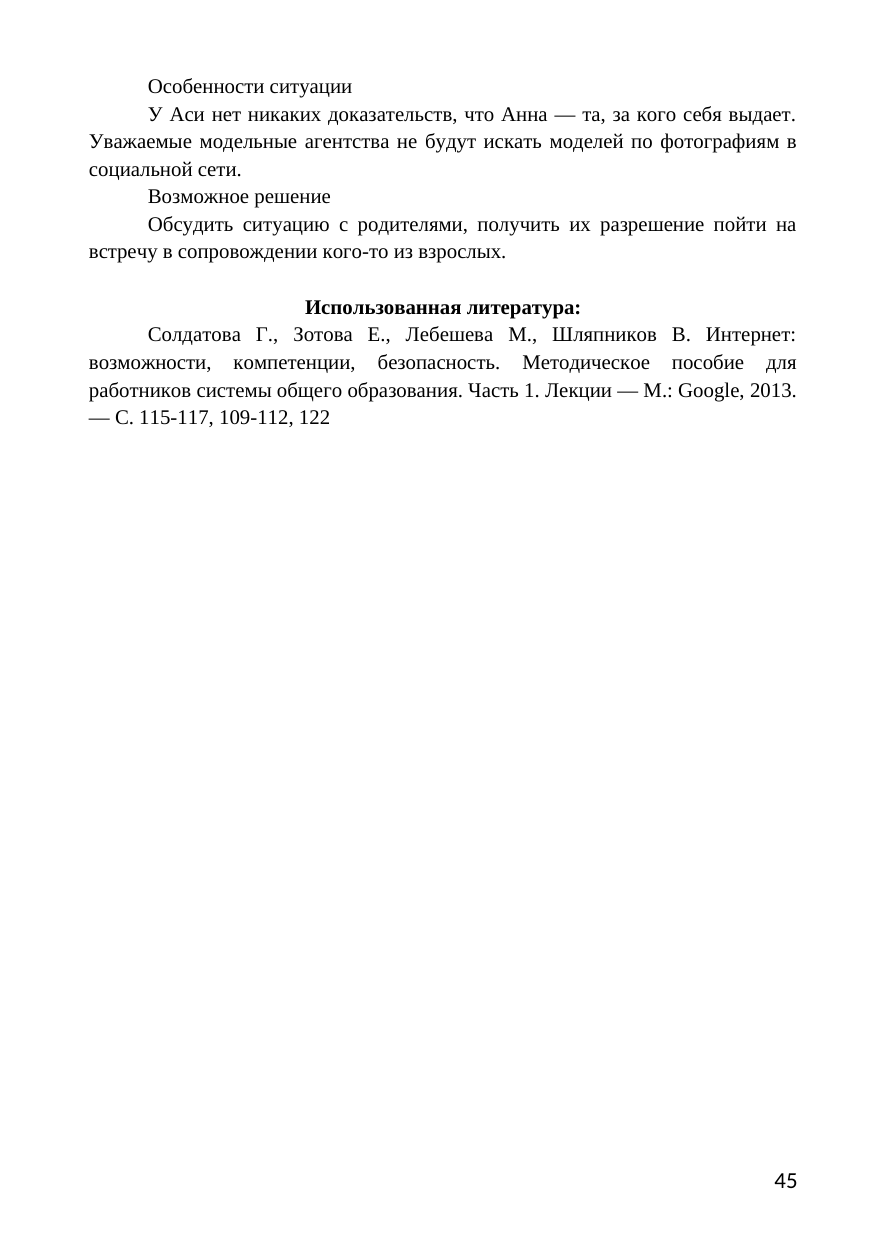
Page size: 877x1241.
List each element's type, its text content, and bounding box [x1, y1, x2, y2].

text Возможное решение [89, 184, 797, 208]
text У Аси нет никаких доказательств, что Анна — та, за кого себя выдает. Уважаемые модельные агентства не будут искать моделей по фотографиям в социальной сети. [89, 101, 797, 181]
text Солдатова Г., Зотова Е., Лебешева М., Шляпников В. Интернет: возможности, компетенции, безопасность. Методическое пособие для работников системы общего образования. Часть 1. Лекции — М.: Google, 2013. — С. 115-117, 109-112, 122 [89, 322, 797, 429]
text Особенности ситуации [89, 74, 797, 98]
text Обсудить ситуацию с родителями, получить их разрешение пойти на встречу в сопровождении кого-то из взрослых. [89, 212, 797, 263]
text Использованная литература: [89, 295, 797, 319]
